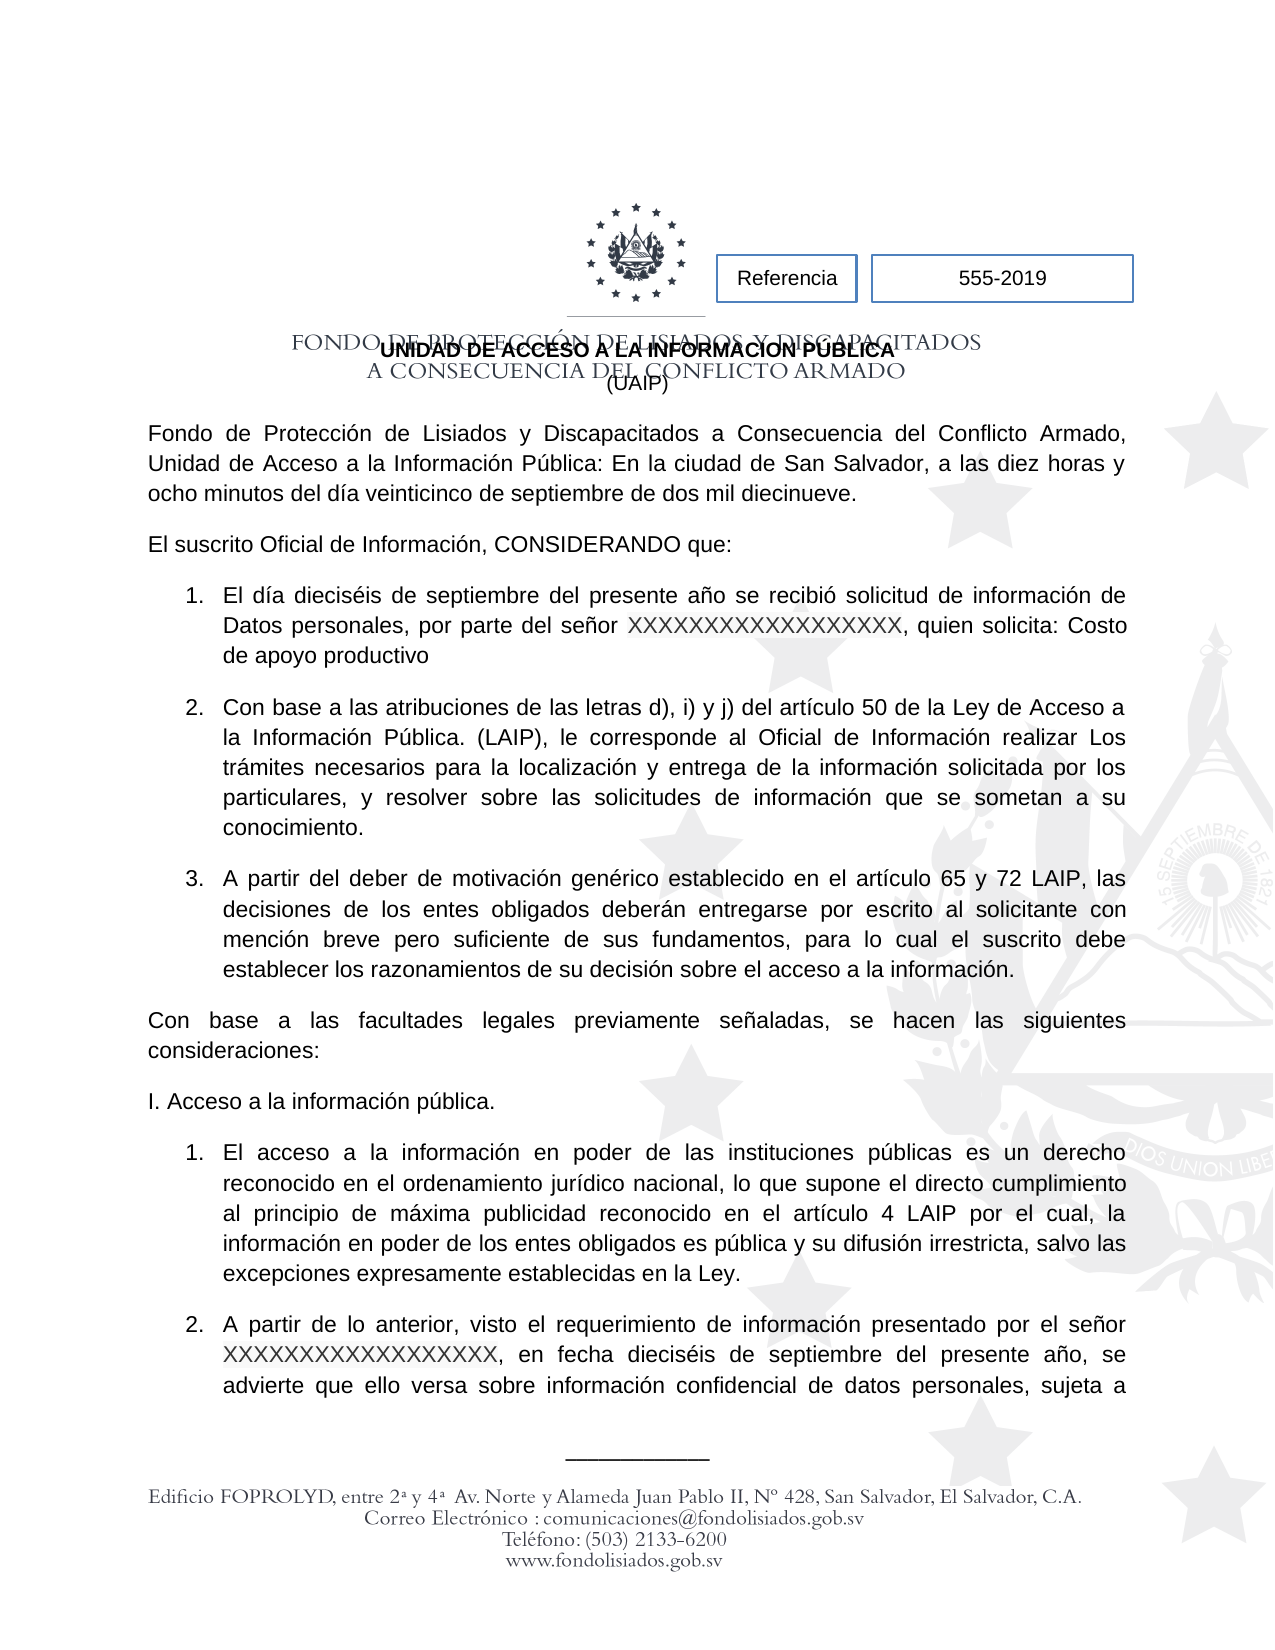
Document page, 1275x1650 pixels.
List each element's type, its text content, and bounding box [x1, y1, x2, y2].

list El acceso a la información en poder de las instituciones públicas es un derecho reconocido en el ordenamiento jurídico nacional, lo que supone el directo cumplimiento al principio de máxima publicidad reconocido en el artículo 4 LAIP por el cual, la información en poder de los entes obligados es pública y su difusión irrestricta, salvo las excepciones expresamente establecidas en la Ley. [185, 1139, 1127, 1286]
text (UAIP) [148, 371, 1127, 395]
picture [0, 142, 1274, 1650]
list El día dieciséis de septiembre del presente año se recibió solicitud de información de Datos personales, por parte del señor XXXXXXXXXXXXXXXXXX, quien solicita: Costo de apoyo productivo [185, 582, 1127, 669]
list Con base a las atribuciones de las letras d), i) y j) del artículo 50 de la Ley de Acceso a la Información Pública. (LAIP), le corresponde al Oficial de Información realizar Los trámites necesarios para la localización y entrega de la información solicitada por los particulares, y resolver sobre las solicitudes de información que se sometan a su conocimiento. [185, 693, 1127, 841]
list A partir del deber de motivación genérico establecido en el artículo 65 y 72 LAIP, las decisiones de los entes obligados deberán entregarse por escrito al solicitante con mención breve pero suficiente de sus fundamentos, para lo cual el suscrito debe establecer los razonamientos de su decisión sobre el acceso a la información. [185, 865, 1127, 982]
text Con base a las facultades legales previamente señaladas, se hacen las siguientes consideraciones: [148, 1007, 1127, 1063]
text I. Acceso a la información pública. [148, 1088, 1127, 1114]
text Fondo de Protección de Lisiados y Discapacitados a Consecuencia del Conflicto Armado, Unidad de Acceso a la Información Pública: En la ciudad de San Salvador, a las diez horas y ocho minutos del día veinticinco de septiembre de dos mil diecinueve. [148, 419, 1127, 506]
text El suscrito Oficial de Información, CONSIDERANDO que: [148, 531, 1127, 557]
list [185, 1311, 1127, 1398]
text UNIDAD DE ACCESO A LA INFORMACION PÚBLICA [148, 337, 1127, 361]
